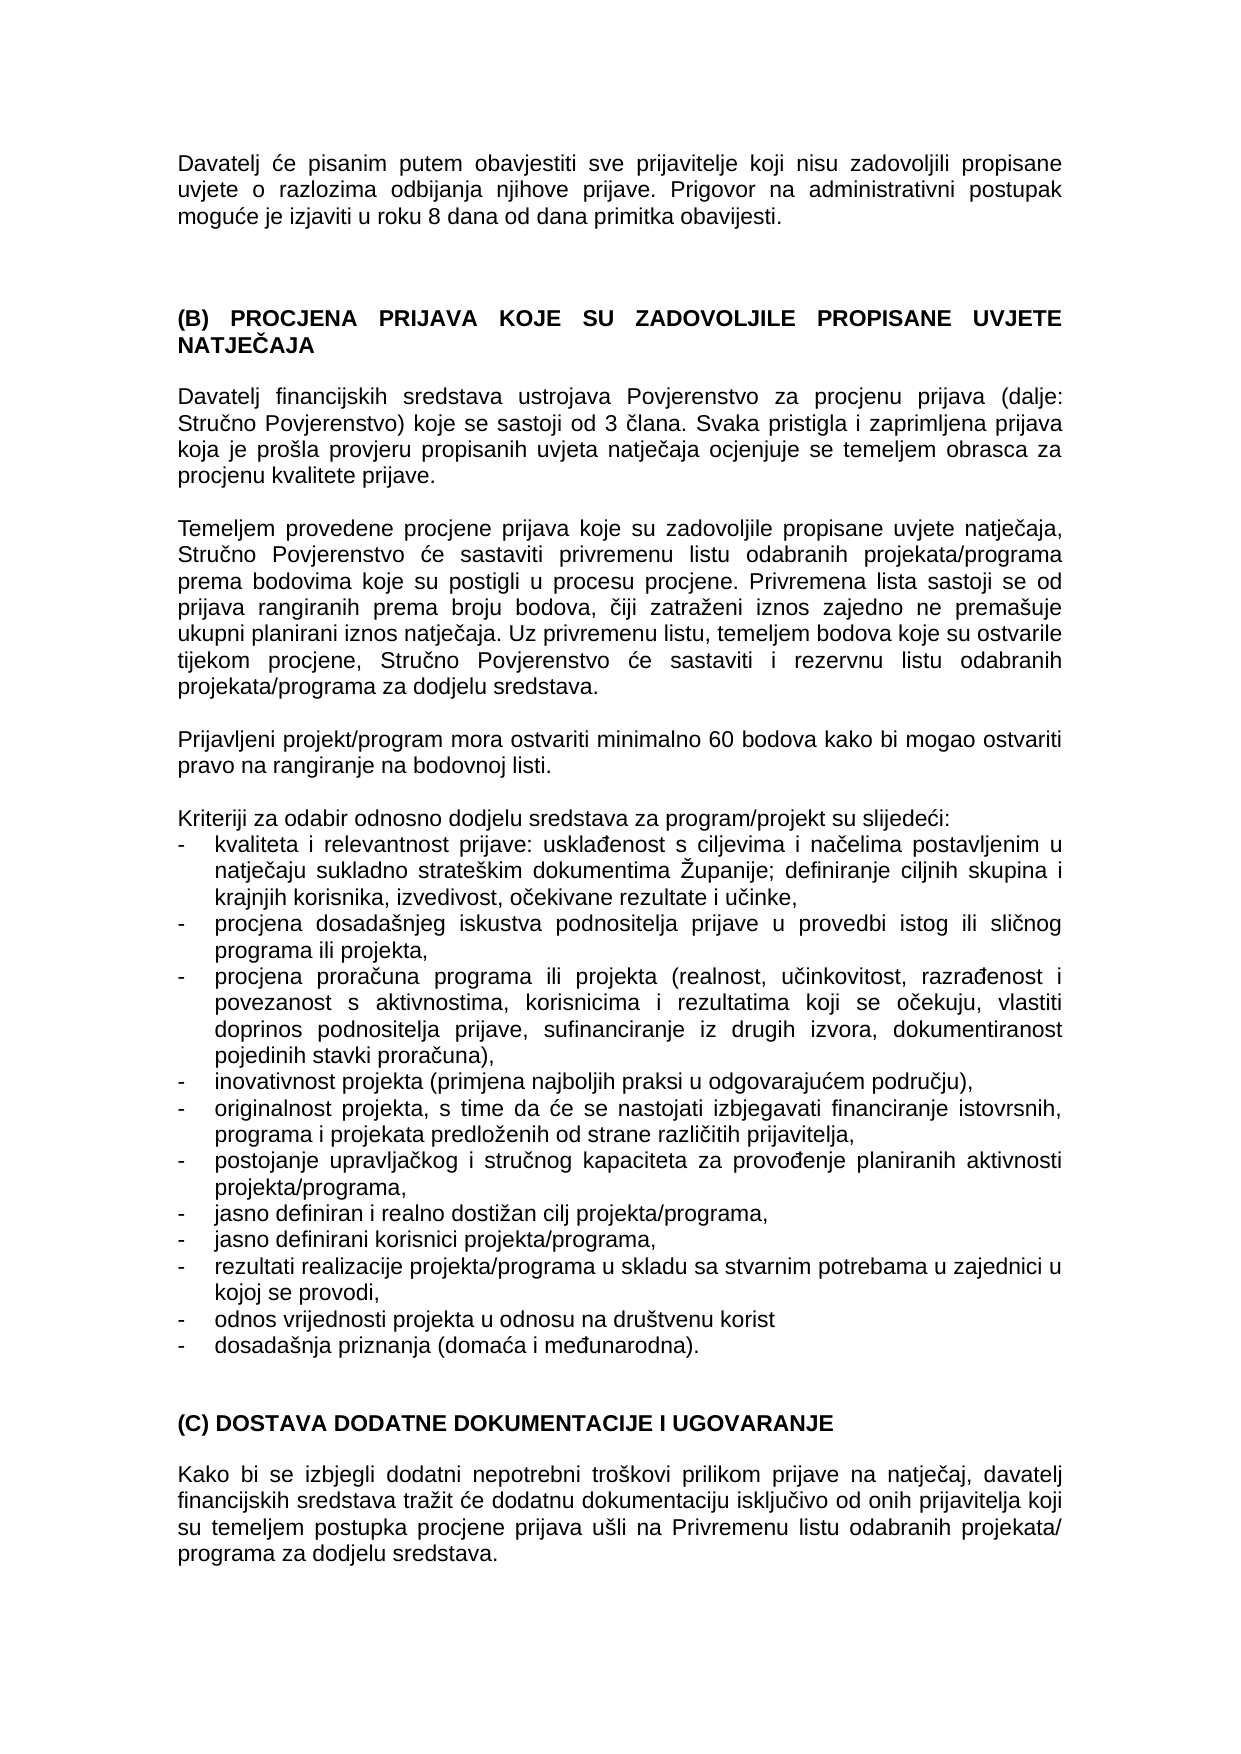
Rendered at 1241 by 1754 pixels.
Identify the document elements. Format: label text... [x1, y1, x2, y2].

list dosadašnja priznanja (domaća i međunarodna). [177, 1332, 1063, 1358]
list postojanje upravljačkog i stručnog kapaciteta za provođenje planiranih aktivnosti projekta/programa, [177, 1147, 1063, 1200]
text (B) PROCJENA PRIJAVA KOJE SU ZADOVOLJILE PROPISANE UVJETE NATJEČAJA [177, 305, 1063, 358]
list rezultati realizacije projekta/programa u skladu sa stvarnim potrebama u zajednici u kojoj se provodi, [177, 1253, 1063, 1306]
list procjena proračuna programa ili projekta (realnost, učinkovitost, razrađenost i povezanost s aktivnostima, korisnicima i rezultatima koji se očekuju, vlastiti doprinos podnositelja prijave, sufinanciranje iz drugih izvora, dokumentiranost pojedinih stavki proračuna), [177, 963, 1063, 1068]
text Prijavljeni projekt/program mora ostvariti minimalno 60 bodova kako bi mogao ostvariti pravo na rangiranje na bodovnoj listi. [177, 726, 1063, 778]
text Kako bi se izbjegli dodatni nepotrebni troškovi prilikom prijave na natječaj, davatelj financijskih sredstava tražit će dodatnu dokumentaciju isključivo od onih prijavitelja koji su temeljem postupka procjene prijava ušli na Privremenu listu odabranih projekata/ programa za dodjelu sredstava. [177, 1461, 1063, 1566]
list jasno definirani korisnici projekta/programa, [177, 1226, 1063, 1253]
text Davatelj će pisanim putem obavjestiti sve prijavitelje koji nisu zadovoljili propisane uvjete o razlozima odbijanja njihove prijave. Prigovor na administrativni postupak moguće je izjaviti u roku 8 dana od dana primitka obavijesti. [177, 150, 1063, 229]
text Temeljem provedene procjene prijava koje su zadovoljile propisane uvjete natječaja, Stručno Povjerenstvo će sastaviti privremenu listu odabranih projekata/programa prema bodovima koje su postigli u procesu procjene. Privremena lista sastoji se od prijava rangiranih prema broju bodova, čiji zatraženi iznos zajedno ne premašuje ukupni planirani iznos natječaja. Uz privremenu listu, temeljem bodova koje su ostvarile tijekom procjene, Stručno Povjerenstvo će sastaviti i rezervnu listu odabranih projekata/programa za dodjelu sredstava. [177, 515, 1063, 699]
list kvaliteta i relevantnost prijave: usklađenost s ciljevima i načelima postavljenim u natječaju sukladno strateškim dokumentima Županije; definiranje ciljnih skupina i krajnjih korisnika, izvedivost, očekivane rezultate i učinke, [177, 831, 1063, 910]
list inovativnost projekta (primjena najboljih praksi u odgovarajućem području), [177, 1068, 1063, 1095]
text Davatelj financijskih sredstava ustrojava Povjerenstvo za procjenu prijava (dalje: Stručno Povjerenstvo) koje se sastoji od 3 člana. Svaka pristigla i zaprimljena prijava koja je prošla provjeru propisanih uvjeta natječaja ocjenjuje se temeljem obrasca za procjenu kvalitete prijave. [177, 383, 1063, 488]
list odnos vrijednosti projekta u odnosu na društvenu korist [177, 1306, 1063, 1332]
list jasno definiran i realno dostižan cilj projekta/programa, [177, 1200, 1063, 1226]
text Kriteriji za odabir odnosno dodjelu sredstava za program/projekt su slijedeći: [177, 805, 1063, 831]
text (C) DOSTAVA DODATNE DOKUMENTACIJE I UGOVARANJE [177, 1409, 1063, 1436]
list originalnost projekta, s time da će se nastojati izbjegavati financiranje istovrsnih, programa i projekata predloženih od strane različitih prijavitelja, [177, 1095, 1063, 1147]
list procjena dosadašnjeg iskustva podnositelja prijave u provedbi istog ili sličnog programa ili projekta, [177, 910, 1063, 963]
